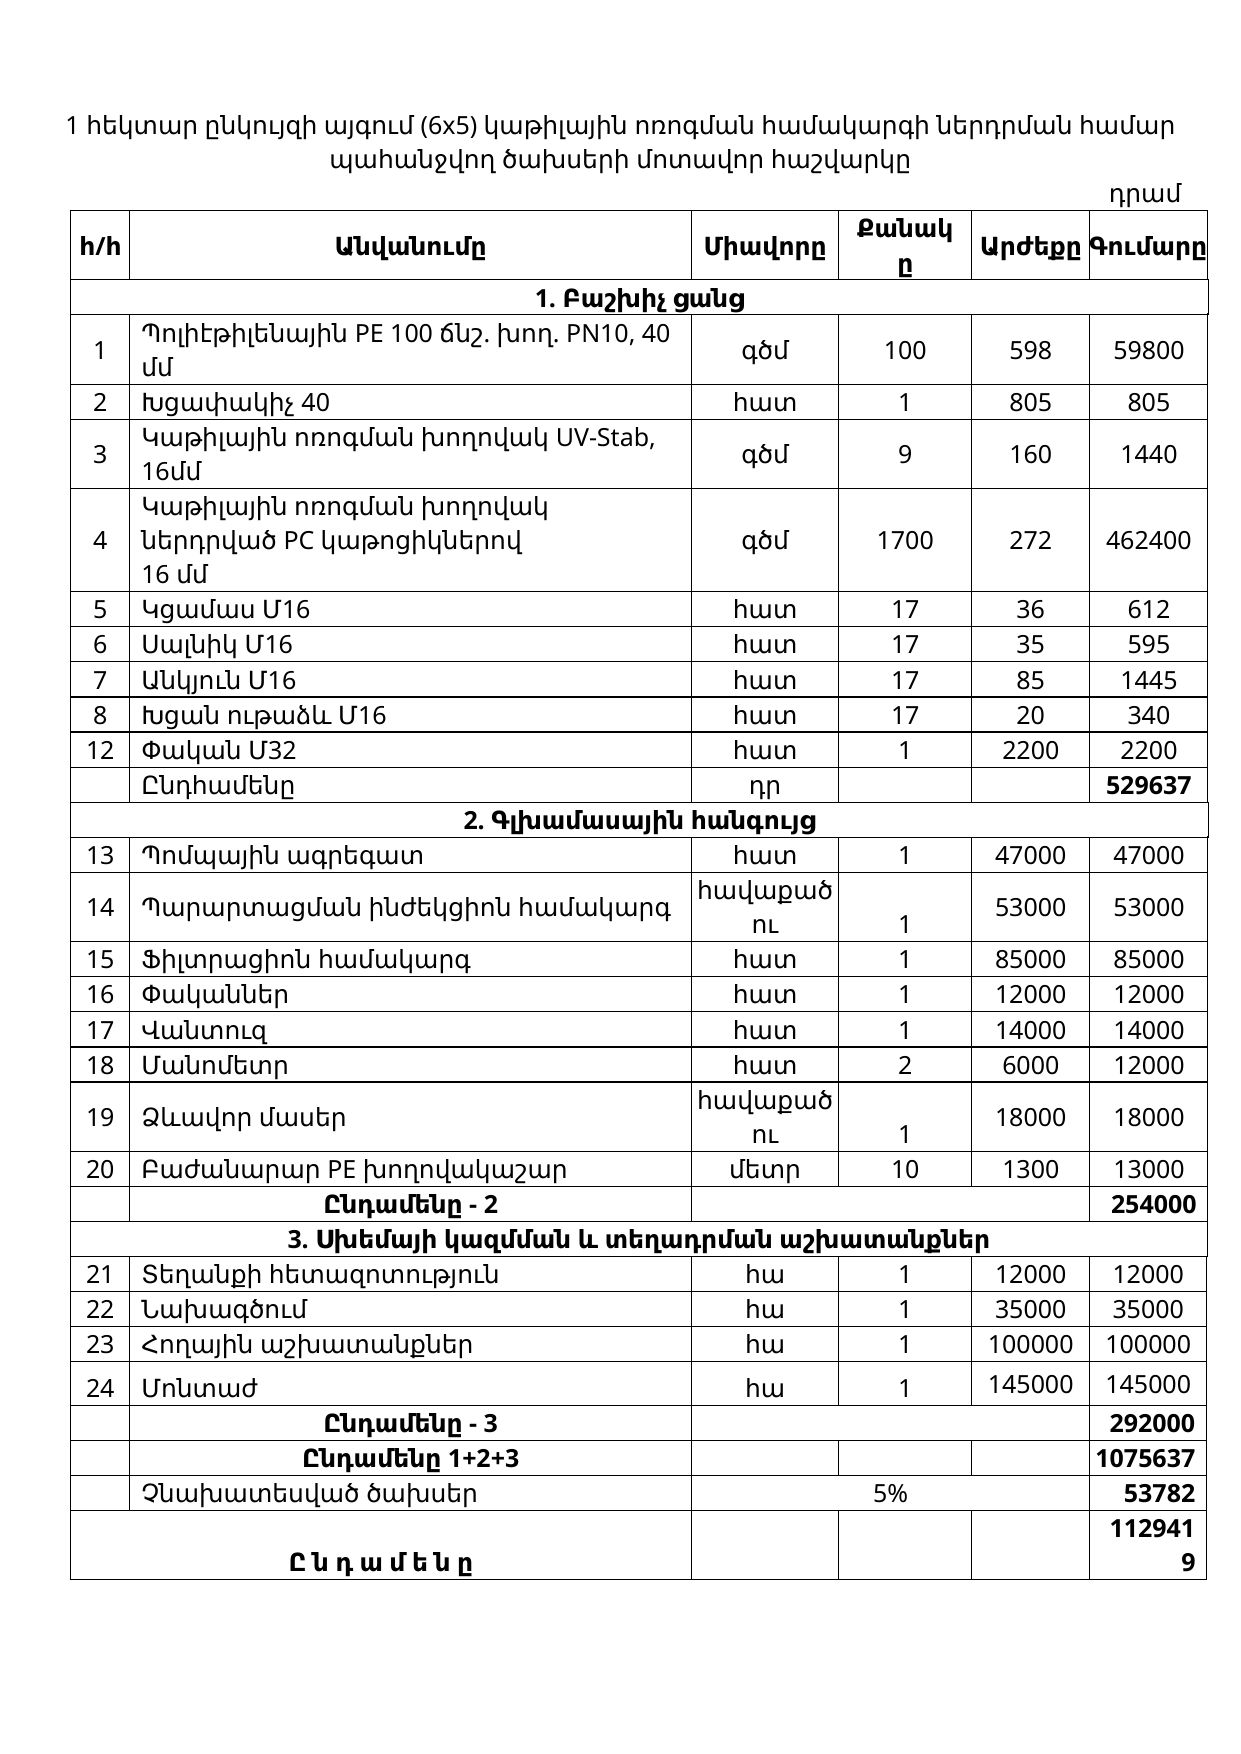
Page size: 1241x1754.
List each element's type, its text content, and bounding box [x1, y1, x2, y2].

table_cell 1 [71, 315, 129, 383]
table_cell 18000 [972, 1083, 1089, 1151]
table_cell 53000 [972, 873, 1089, 941]
table_cell 20 [972, 698, 1089, 731]
table_cell հատ [692, 385, 838, 419]
table_cell 145000 [972, 1362, 1089, 1405]
table_cell Պոլիէթիլենային PE 100 ճնշ. խող. PN10, 40 մմ [130, 315, 691, 383]
table_cell 462400 [1090, 489, 1207, 591]
table_cell 1 [839, 1012, 971, 1046]
table_cell հատ [692, 1048, 838, 1081]
table_cell 2200 [1090, 733, 1207, 767]
table_cell դր [692, 768, 838, 802]
table_cell [839, 1441, 971, 1475]
table_cell հատ [692, 592, 838, 626]
table_cell 13 [71, 838, 129, 872]
table_cell [972, 1511, 1089, 1579]
table_cell 1 [839, 1362, 971, 1405]
table_cell [71, 1187, 129, 1221]
table_cell 100000 [972, 1327, 1089, 1361]
table_cell 1 [839, 873, 971, 941]
table_cell 1 [839, 385, 971, 419]
table_cell 10 [839, 1152, 971, 1186]
table_cell գծմ [692, 489, 838, 591]
table_cell Նախագծում [130, 1292, 691, 1326]
table_cell 340 [1090, 698, 1207, 731]
table_cell [71, 1406, 129, 1440]
table_cell 5 [71, 592, 129, 626]
table_cell Անկյուն Մ16 [130, 662, 691, 696]
table_cell 17 [839, 662, 971, 696]
table_cell 1. Բաշխիչ ցանց [71, 280, 1208, 314]
table_cell 85000 [1090, 942, 1207, 976]
table_cell գծմ [692, 315, 838, 383]
table_cell Ընդամենը - 3 [130, 1406, 691, 1440]
table_cell 805 [1090, 385, 1207, 419]
table_cell 1 [839, 733, 971, 767]
table_cell 18 [71, 1048, 129, 1081]
table_cell 53782 [1090, 1476, 1206, 1510]
table_cell հատ [692, 662, 838, 696]
table_cell 272 [972, 489, 1089, 591]
table_cell 12000 [972, 977, 1089, 1011]
table_cell հատ [692, 838, 838, 872]
table_cell Կաթիլային ոռոգման խողովակ ներդրված PC կաթոցիկներով 16 մմ [130, 489, 691, 591]
table_cell Մանոմետր [130, 1048, 691, 1081]
table_header Գումարը [1090, 211, 1207, 279]
table_cell 612 [1090, 592, 1207, 626]
table_cell մետր [692, 1152, 838, 1186]
table_cell 22 [71, 1292, 129, 1326]
table_cell 529637 [1090, 768, 1207, 802]
table_cell 4 [71, 489, 129, 591]
table_cell Ընդամենը 1+2+3 [130, 1441, 691, 1475]
table_cell 1129419 [1090, 1511, 1206, 1579]
table_header հ/հ [71, 211, 129, 279]
table_cell Փական Մ32 [130, 733, 691, 767]
table_cell 35000 [1090, 1292, 1206, 1326]
table_cell 2 [71, 385, 129, 419]
table_cell 1 [839, 838, 971, 872]
table_cell 160 [972, 420, 1089, 488]
table_cell հա [692, 1292, 838, 1326]
table_cell Չնախատեսված ծախսեր [130, 1476, 691, 1510]
table_cell 53000 [1090, 873, 1207, 941]
table_cell հա [692, 1257, 838, 1291]
table_cell 17 [839, 698, 971, 731]
table_cell 23 [71, 1327, 129, 1361]
table_cell 17 [839, 592, 971, 626]
table_cell [71, 1441, 129, 1475]
table_cell 292000 [1090, 1406, 1206, 1440]
table_cell 12000 [972, 1257, 1089, 1291]
table_cell հա [692, 1362, 838, 1405]
table_cell 805 [972, 385, 1089, 419]
table_cell Հողային աշխատանքներ [130, 1327, 691, 1361]
table_cell 13000 [1090, 1152, 1207, 1186]
table_cell հատ [692, 698, 838, 731]
table_cell [692, 1187, 1089, 1221]
table_cell 85 [972, 662, 1089, 696]
table_cell 254000 [1090, 1187, 1207, 1221]
table_cell 8 [71, 698, 129, 731]
table_cell 2200 [972, 733, 1089, 767]
table_cell 14 [71, 873, 129, 941]
table_cell 1075637 [1090, 1441, 1206, 1475]
table_cell Ընդամենը - 2 [130, 1187, 691, 1221]
table_cell 17 [839, 627, 971, 661]
table_cell 12000 [1090, 1257, 1206, 1291]
table_cell 1 [839, 942, 971, 976]
table_cell 1 [839, 1257, 971, 1291]
table_cell Վանտուզ [130, 1012, 691, 1046]
table_cell 1 [839, 1083, 971, 1151]
table_cell 14000 [972, 1012, 1089, 1046]
table_cell 7 [71, 662, 129, 696]
table_cell 2. Գլխամասային հանգույց [71, 803, 1208, 837]
table_cell 21 [71, 1257, 129, 1291]
table_cell հատ [692, 977, 838, 1011]
table_cell 15 [71, 942, 129, 976]
table_header Քանակը [839, 211, 971, 279]
table_cell հատ [692, 942, 838, 976]
table_cell [71, 768, 129, 802]
table_cell 14000 [1090, 1012, 1207, 1046]
table_cell հավաքածու [692, 1083, 838, 1151]
text 1 հեկտար ընկույզի այգում (6x5) կաթիլային ոռոգման համակարգի ներդրման համար պահանջվող ծախսերի մոտավոր հաշվարկը [59, 108, 1181, 176]
table_cell 5% [692, 1476, 1089, 1510]
table_cell Ը ն դ ա մ ե ն ը [71, 1511, 691, 1579]
table_cell 19 [71, 1083, 129, 1151]
table_cell 595 [1090, 627, 1207, 661]
table_cell 1300 [972, 1152, 1089, 1186]
table_cell Պարարտացման ինժեկցիոն համակարգ [130, 873, 691, 941]
table_cell Ձևավոր մասեր [130, 1083, 691, 1151]
table_cell Ֆիլտրացիոն համակարգ [130, 942, 691, 976]
table_cell 85000 [972, 942, 1089, 976]
table_cell Կցամաս Մ16 [130, 592, 691, 626]
table_cell 1445 [1090, 662, 1207, 696]
table_cell 1700 [839, 489, 971, 591]
table_cell 1 [839, 977, 971, 1011]
table_cell հատ [692, 1012, 838, 1046]
table_cell 59800 [1090, 315, 1207, 383]
table_cell 100000 [1090, 1327, 1206, 1361]
table_cell Բաժանարար PE խողովակաշար [130, 1152, 691, 1186]
table_cell 598 [972, 315, 1089, 383]
table_cell Պոմպային ագրեգատ [130, 838, 691, 872]
table_cell Կաթիլային ոռոգման խողովակ UV-Stab, 16մմ [130, 420, 691, 488]
table_cell Խցափակիչ 40 [130, 385, 691, 419]
table_cell 12 [71, 733, 129, 767]
table_cell 17 [71, 1012, 129, 1046]
table_cell 1 [839, 1292, 971, 1326]
table_cell [972, 1441, 1089, 1475]
table_cell 1440 [1090, 420, 1207, 488]
table_cell հա [692, 1327, 838, 1361]
table_cell 36 [972, 592, 1089, 626]
table_cell 35 [972, 627, 1089, 661]
table_cell 6 [71, 627, 129, 661]
table_cell [692, 1441, 838, 1475]
table_header Միավորը [692, 211, 838, 279]
table_cell 3. Սխեմայի կազմման և տեղադրման աշխատանքներ [71, 1222, 1207, 1256]
table_cell 145000 [1090, 1362, 1206, 1405]
table_header Անվանումը [130, 211, 691, 279]
table_cell 2 [839, 1048, 971, 1081]
table_cell հավաքածու [692, 873, 838, 941]
table_cell հատ [692, 627, 838, 661]
table_cell [839, 768, 971, 802]
table_cell 100 [839, 315, 971, 383]
table_cell Սալնիկ Մ16 [130, 627, 691, 661]
table_cell 35000 [972, 1292, 1089, 1326]
table_cell 1 [839, 1327, 971, 1361]
table_cell [692, 1511, 838, 1579]
table_cell [839, 1511, 971, 1579]
table_cell 16 [71, 977, 129, 1011]
table_cell 20 [71, 1152, 129, 1186]
table_cell 9 [839, 420, 971, 488]
table_cell 24 [71, 1362, 129, 1405]
table_cell [71, 1476, 129, 1510]
table_cell 12000 [1090, 977, 1207, 1011]
table_cell 3 [71, 420, 129, 488]
table_cell 47000 [1090, 838, 1207, 872]
text դրամ [59, 176, 1181, 210]
table_cell Տեղանքի հետազոտություն [130, 1257, 691, 1291]
table_cell [692, 1406, 1089, 1440]
table_cell հատ [692, 733, 838, 767]
table_cell 12000 [1090, 1048, 1207, 1081]
table_header Արժեքը [972, 211, 1089, 279]
table_cell Ընդհամենը [130, 768, 691, 802]
table_cell 47000 [972, 838, 1089, 872]
table_cell [972, 768, 1089, 802]
table_cell Խցան ութաձև Մ16 [130, 698, 691, 731]
table_cell 6000 [972, 1048, 1089, 1081]
table_cell 18000 [1090, 1083, 1207, 1151]
table_cell Մոնտաժ [130, 1362, 691, 1405]
table_cell Փականներ [130, 977, 691, 1011]
table_cell գծմ [692, 420, 838, 488]
